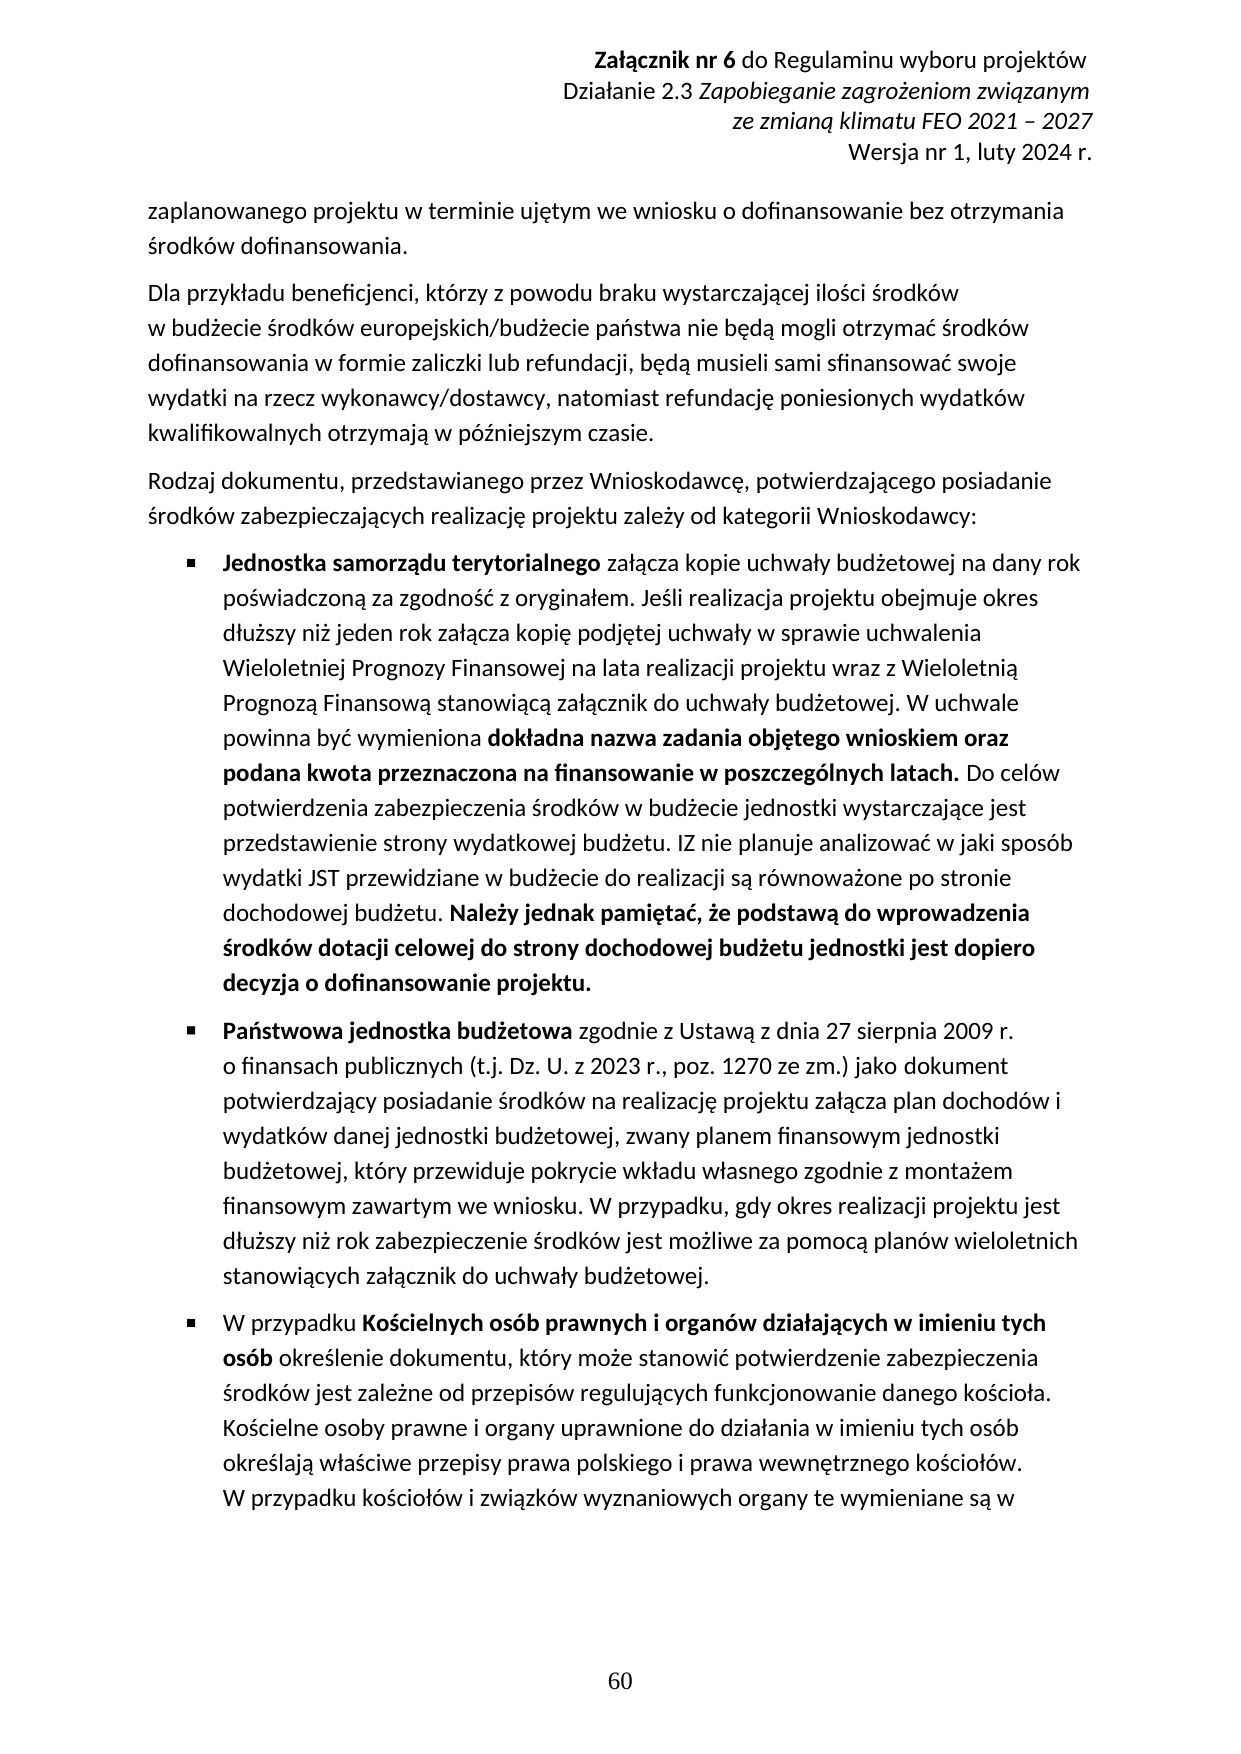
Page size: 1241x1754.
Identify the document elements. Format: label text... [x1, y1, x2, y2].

list Jednostka samorządu terytorialnego załącza kopie uchwały budżetowej na dany rok poświadczoną za zgodność z oryginałem. Jeśli realizacja projektu obejmuje okres dłuższy niż jeden rok załącza kopię podjętej uchwały w sprawie uchwalenia Wieloletniej Prognozy Finansowej na lata realizacji projektu wraz z Wieloletnią Prognozą Finansową stanowiącą załącznik do uchwały budżetowej. W uchwale powinna być wymieniona dokładna nazwa zadania objętego wnioskiem oraz podana kwota przeznaczona na finansowanie w poszczególnych latach. Do celów potwierdzenia zabezpieczenia środków w budżecie jednostki wystarczające jest przedstawienie strony wydatkowej budżetu. IZ nie planuje analizować w jaki sposób wydatki JST przewidziane w budżecie do realizacji są równoważone po stronie dochodowej budżetu. Należy jednak pamiętać, że podstawą do wprowadzenia środków dotacji celowej do strony dochodowej budżetu jednostki jest dopiero decyzja o dofinansowanie projektu. [185, 548, 1092, 998]
list Państwowa jednostka budżetowa zgodnie z Ustawą z dnia 27 sierpnia 2009 r. o finansach publicznych (t.j. Dz. U. z 2023 r., poz. 1270 ze zm.) jako dokument potwierdzający posiadanie środków na realizację projektu załącza plan dochodów i wydatków danej jednostki budżetowej, zwany planem finansowym jednostki budżetowej, który przewiduje pokrycie wkładu własnego zgodnie z montażem finansowym zawartym we wniosku. W przypadku, gdy okres realizacji projektu jest dłuższy niż rok zabezpieczenie środków jest możliwe za pomocą planów wieloletnich stanowiących załącznik do uchwały budżetowej. [185, 1015, 1092, 1291]
text Rodzaj dokumentu, przedstawianego przez Wnioskodawcę, potwierdzającego posiadanie środków zabezpieczających realizację projektu zależy od kategorii Wnioskodawcy: [148, 465, 1092, 531]
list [185, 1308, 1092, 1513]
text Dla przykładu beneficjenci, którzy z powodu braku wystarczającej ilości środków w budżecie środków europejskich/budżecie państwa nie będą mogli otrzymać środków dofinansowania w formie zaliczki lub refundacji, będą musieli sami sfinansować swoje wydatki na rzecz wykonawcy/dostawcy, natomiast refundację poniesionych wydatków kwalifikowalnych otrzymają w późniejszym czasie. [148, 278, 1092, 448]
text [148, 195, 1092, 261]
